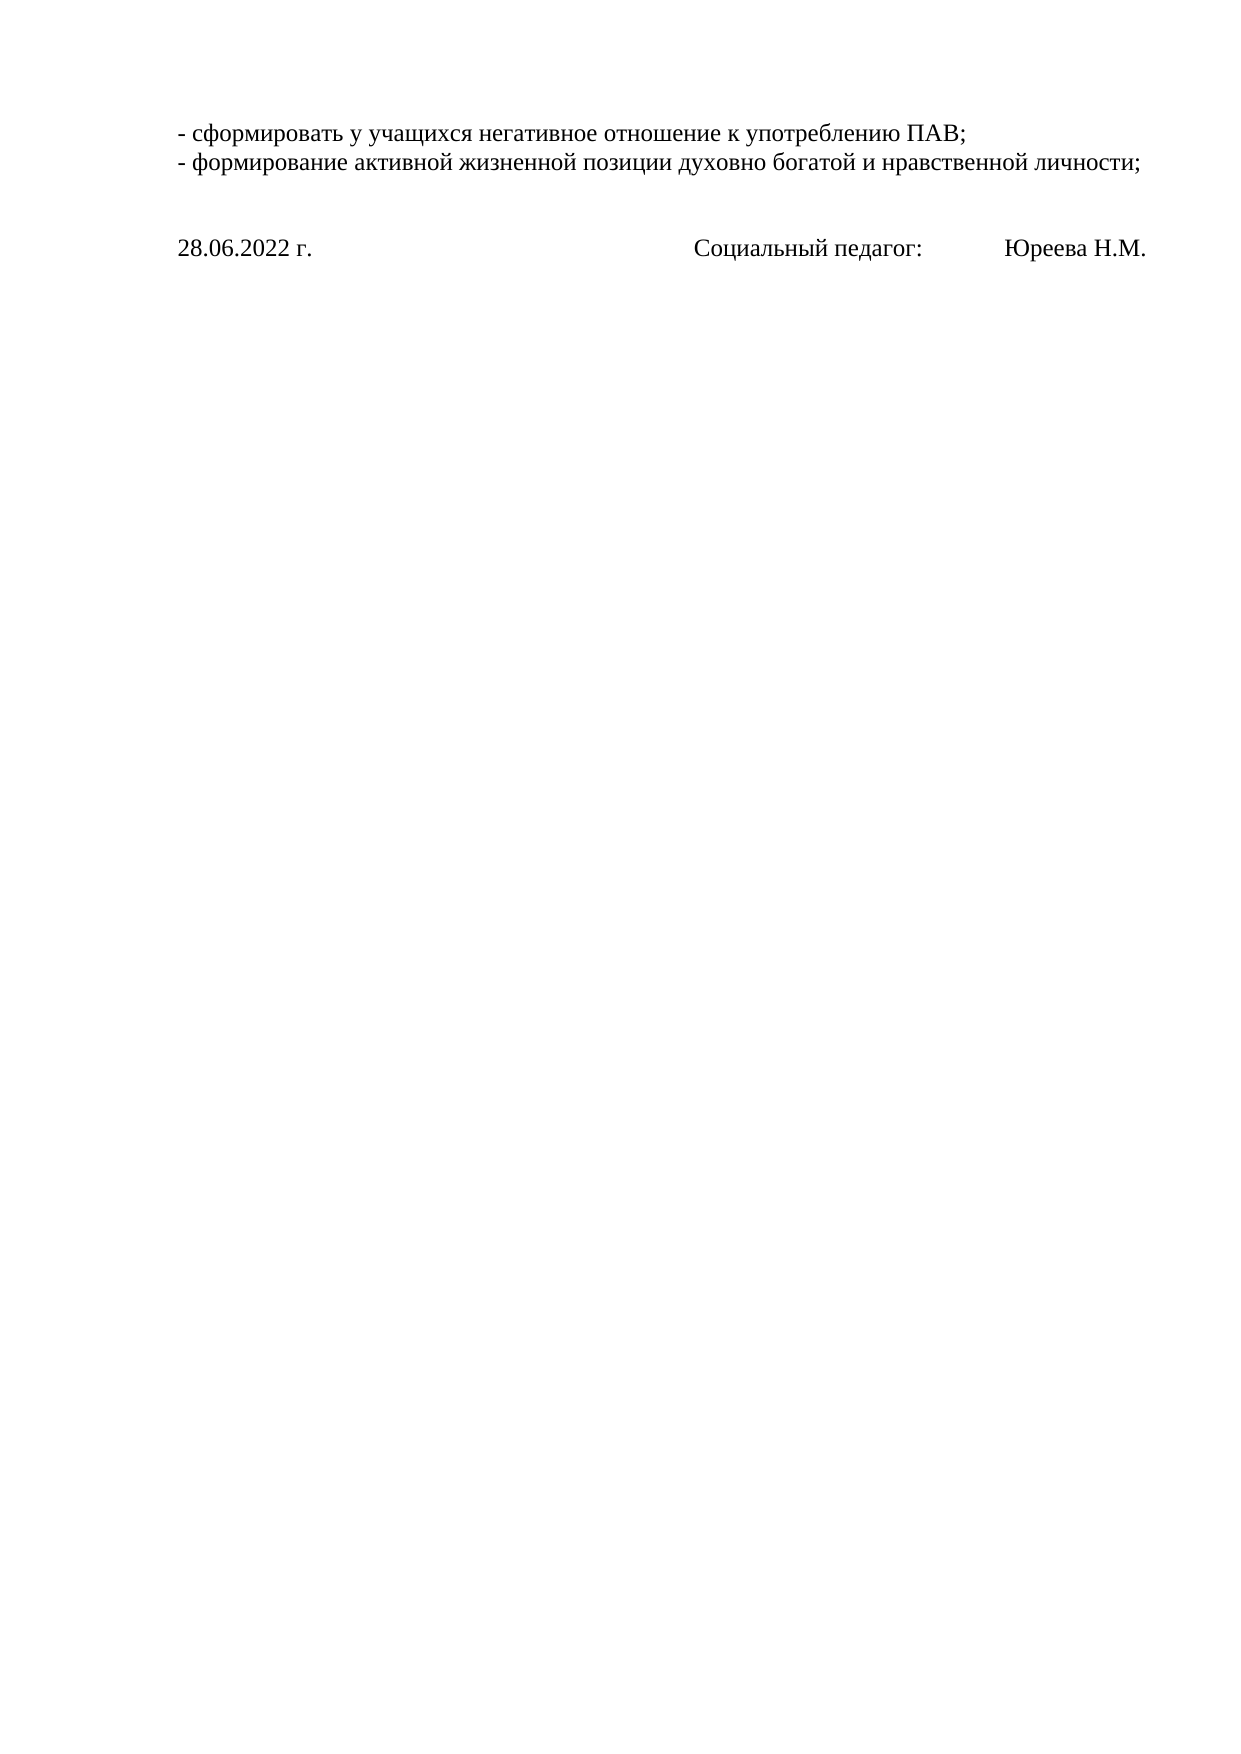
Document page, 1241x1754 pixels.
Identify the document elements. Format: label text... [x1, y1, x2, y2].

text - сформировать у учащихся негативное отношение к употреблению ПАВ; [177, 118, 1152, 147]
text 28.06.2022 г. Социальный педагог: Юреева Н.М. [177, 233, 1152, 262]
text - формирование активной жизненной позиции духовно богатой и нравственной личности; [177, 147, 1152, 176]
